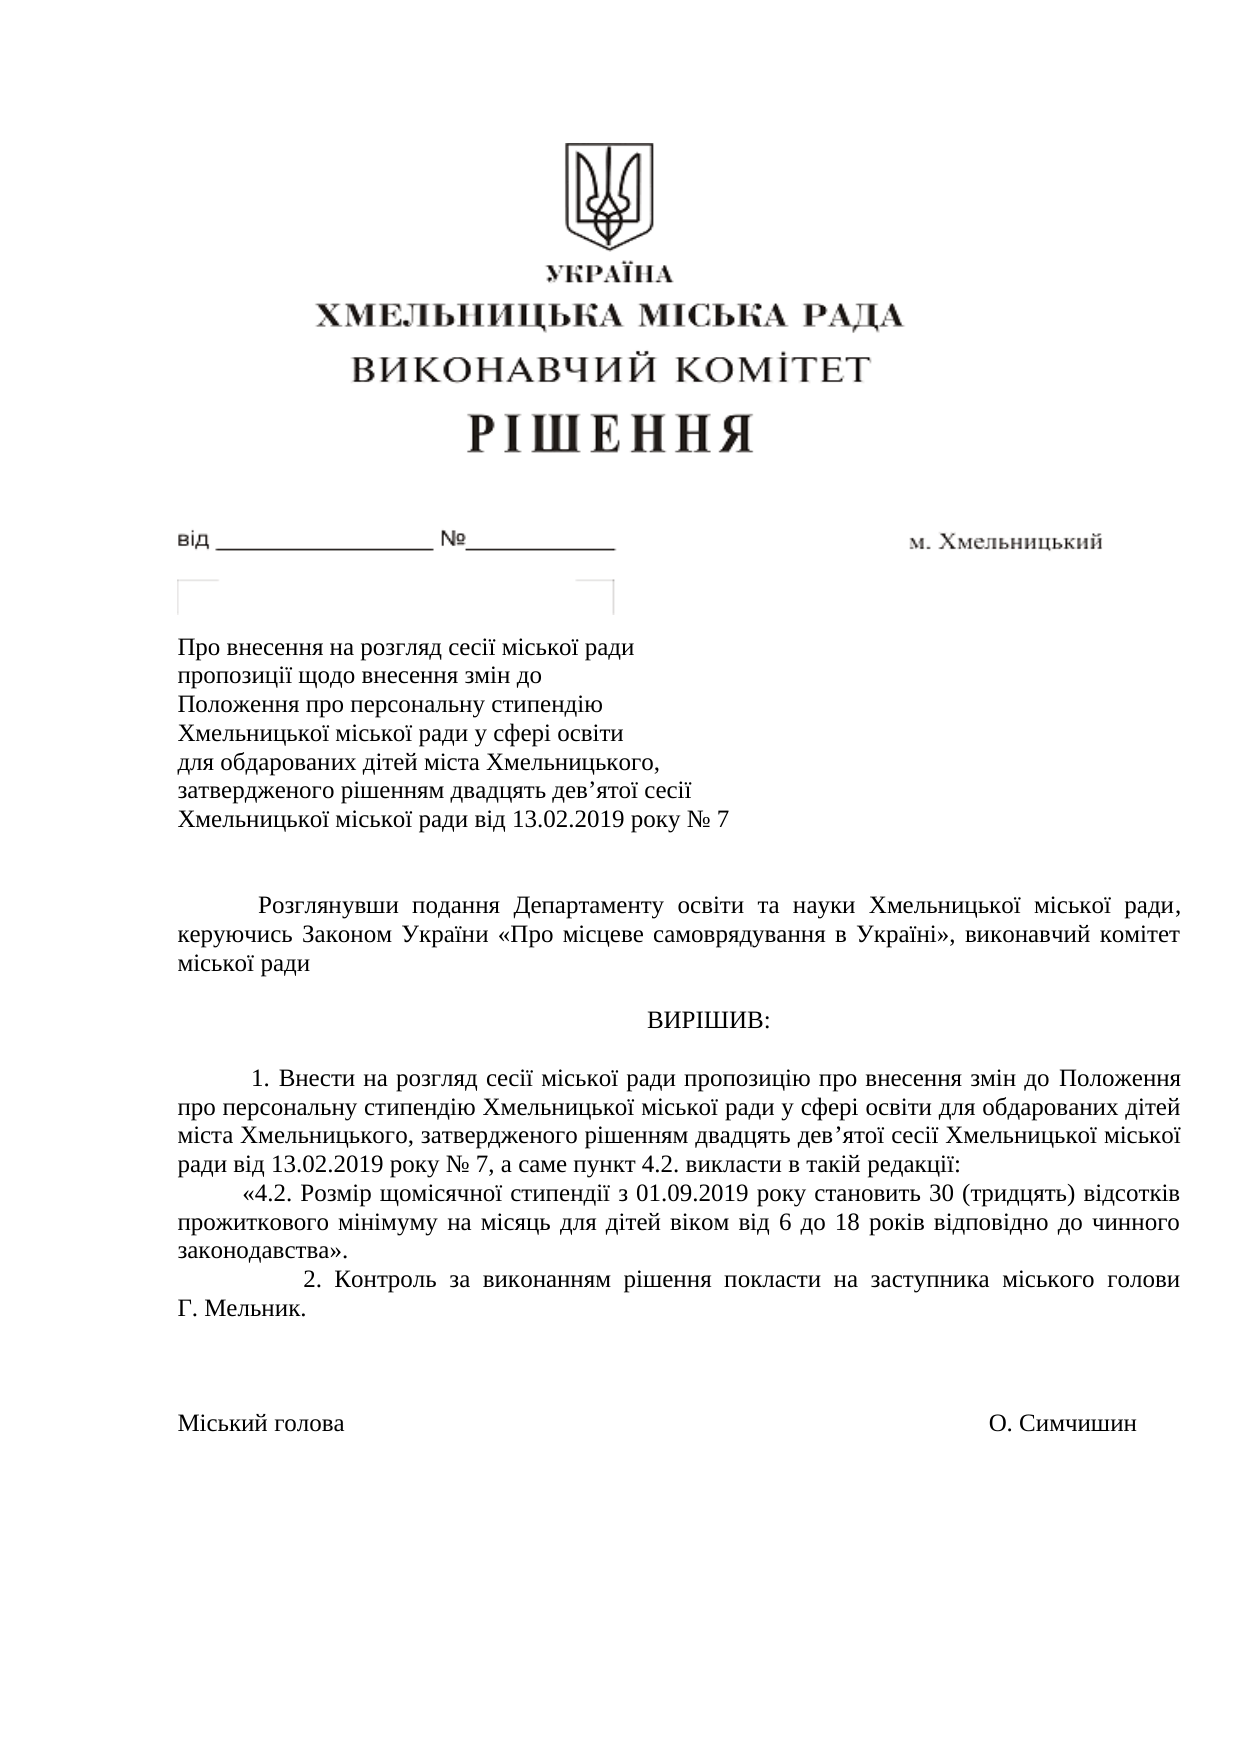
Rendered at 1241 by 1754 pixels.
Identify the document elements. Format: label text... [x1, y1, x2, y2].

text Положення про персональну стипендію [177, 689, 1181, 718]
text Хмельницької міської ради від 13.02.2019 року № 7 [177, 804, 1181, 833]
text для обдарованих дітей міста Хмельницького, [177, 747, 1181, 775]
text Про внесення на розгляд сесії міської ради [177, 632, 1181, 660]
text 1. Внести на розгляд сесії міської ради пропозицію про внесення змін до Положення про персональну стипендію Хмельницької міської ради у сфері освіти для обдарованих дітей міста Хмельницького, затвердженого рішенням двадцять дев’ятої сесії Хмельницької міської ради від 13.02.2019 року № 7, а саме пункт 4.2. викласти в такій редакції: [177, 1063, 1181, 1178]
text Розглянувши подання Департаменту освіти та науки Хмельницької міської ради, керуючись Законом України «Про місцеве самоврядування в Україні», виконавчий комітет міської ради [177, 890, 1181, 977]
text 2. Контроль за виконанням рішення покласти на заступника міського голови Г. Мельник. [177, 1264, 1181, 1322]
text «4.2. Розмір щомісячної стипендії з 01.09.2019 року становить 30 (тридцять) відсотків прожиткового мінімуму на місяць для дітей віком від 6 до 18 років відповідно до чинного законодавства». [177, 1178, 1181, 1264]
text пропозиції щодо внесення змін до [177, 660, 1181, 689]
text затвердженого рішенням двадцять дев’ятої сесії [177, 775, 1181, 804]
text Міський голова О. Симчишин [177, 1408, 1181, 1437]
list ВИРІШИВ: [177, 1005, 1181, 1034]
text Хмельницької міської ради у сфері освіти [177, 718, 1181, 747]
